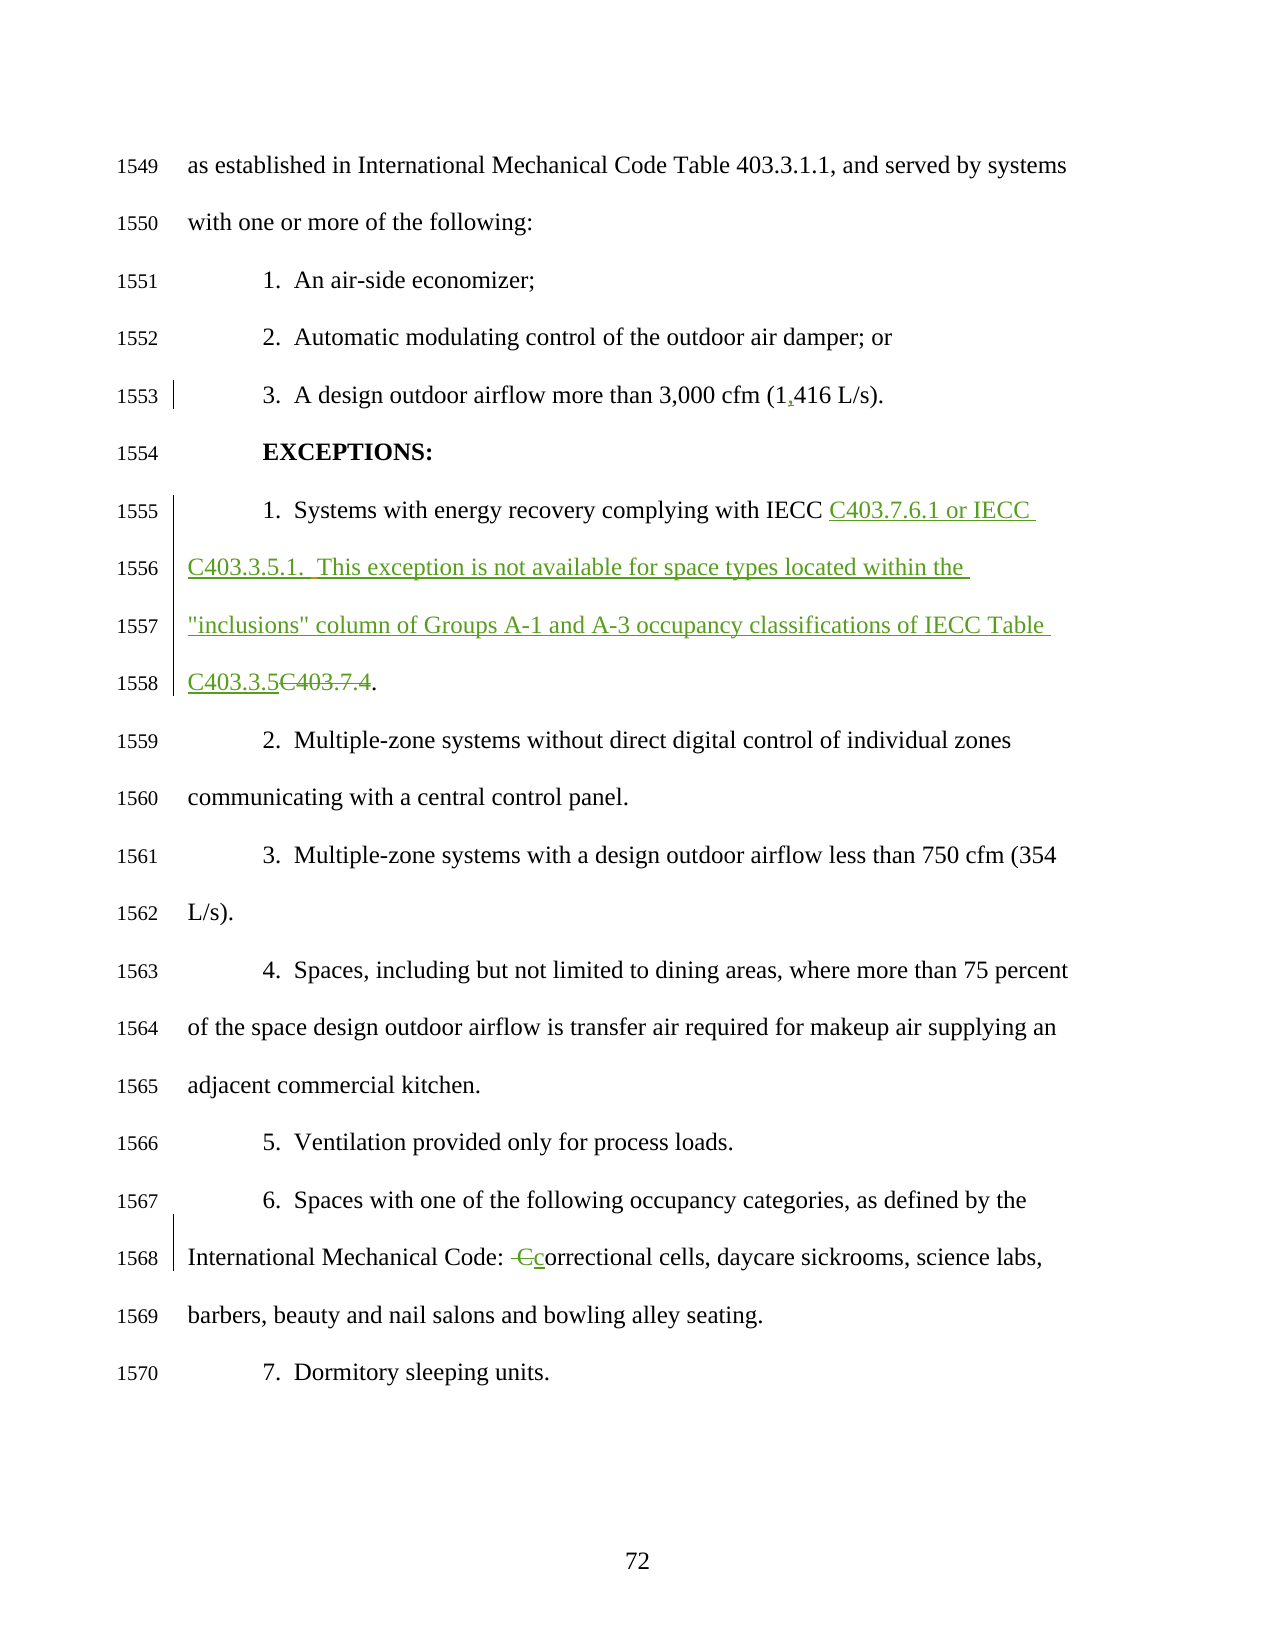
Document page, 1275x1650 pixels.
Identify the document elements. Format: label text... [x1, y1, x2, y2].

text EXCEPTIONS: [187, 437, 1087, 466]
text 2. Multiple-zone systems without direct digital control of individual zones communicating with a central control panel. [187, 725, 1087, 811]
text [187, 150, 1087, 236]
text 6. Spaces with one of the following occupancy categories, as defined by the International Mechanical Code: orrectional cells, daycare sickrooms, science labs, barbers, beauty and nail salons and bowling alley seating. [187, 1185, 1087, 1329]
text 1. An air-side economizer; [187, 265, 1087, 294]
text 2. Automatic modulating control of the outdoor air damper; or [187, 322, 1087, 351]
text 3. Multiple-zone systems with a design outdoor airflow less than 750 cfm (354 L/s). [187, 840, 1087, 926]
text 3. A design outdoor airflow more than 3,000 cfm (1416 L/s). [187, 380, 1087, 409]
text 4. Spaces, including but not limited to dining areas, where more than 75 percent of the space design outdoor airflow is transfer air required for makeup air supplying an adjacent commercial kitchen. [187, 955, 1087, 1099]
text 1. Systems with energy recovery complying with IECC . [187, 495, 1087, 696]
text 5. Ventilation provided only for process loads. [187, 1127, 1087, 1156]
text 7. Dormitory sleeping units. [187, 1357, 1087, 1386]
